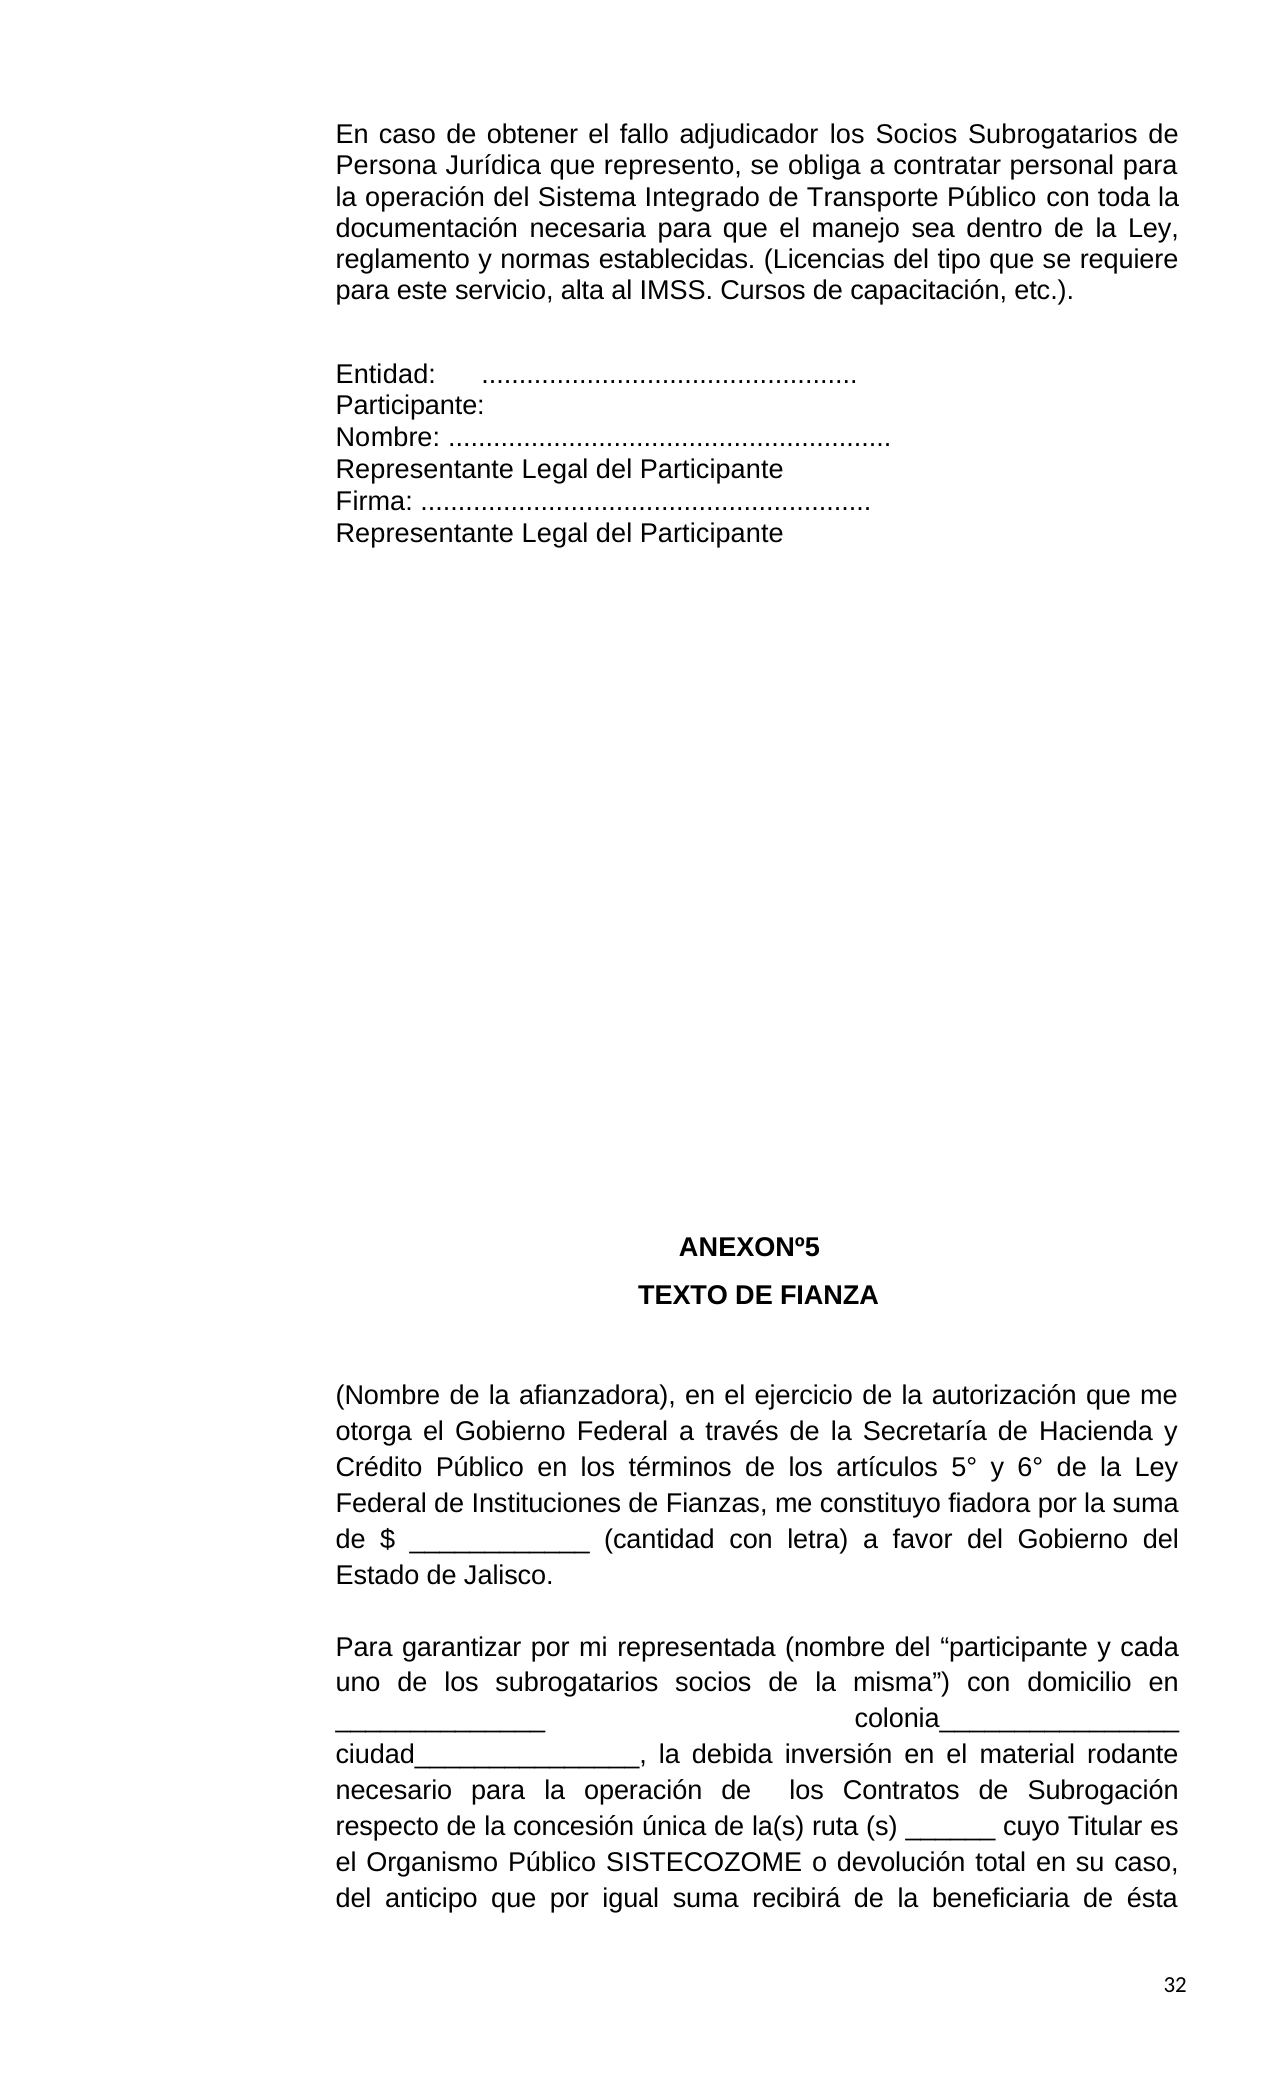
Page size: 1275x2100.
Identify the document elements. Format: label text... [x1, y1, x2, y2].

text En caso de obtener el fallo adjudicador los Socios Subrogatarios de Persona Jurídica que represento, se obliga a contratar personal para la operación del Sistema Integrado de Transporte Público con toda la documentación necesaria para que el manejo sea dentro de la Ley, reglamento y normas establecidas. (Licencias del tipo que se requiere para este servicio, alta al IMSS. Cursos de capacitación, etc.). [335, 118, 1179, 306]
text Entidad: .................................................. [335, 358, 1177, 389]
text Representante Legal del Participante [335, 453, 1192, 484]
text Nombre: ........................................................... [335, 421, 1192, 452]
text TEXTO DE FIANZA [324, 1262, 1192, 1310]
text (Nombre de la afianzadora), en el ejercicio de la autorización que me otorga el Gobierno Federal a través de la Secretaría de Hacienda y Crédito Público en los términos de los artículos 5° y 6° de la Ley Federal de Instituciones de Fianzas, me constituyo fiadora por la suma de $ ____________ (cantidad con letra) a favor del Gobierno del Estado de Jalisco. [335, 1379, 1179, 1590]
text Firma: ............................................................ [335, 485, 1192, 516]
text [335, 1631, 1179, 1913]
text Representante Legal del Participante [335, 517, 1192, 548]
text Participante: [335, 389, 1177, 420]
text ANEXONº5 [310, 1231, 1188, 1262]
